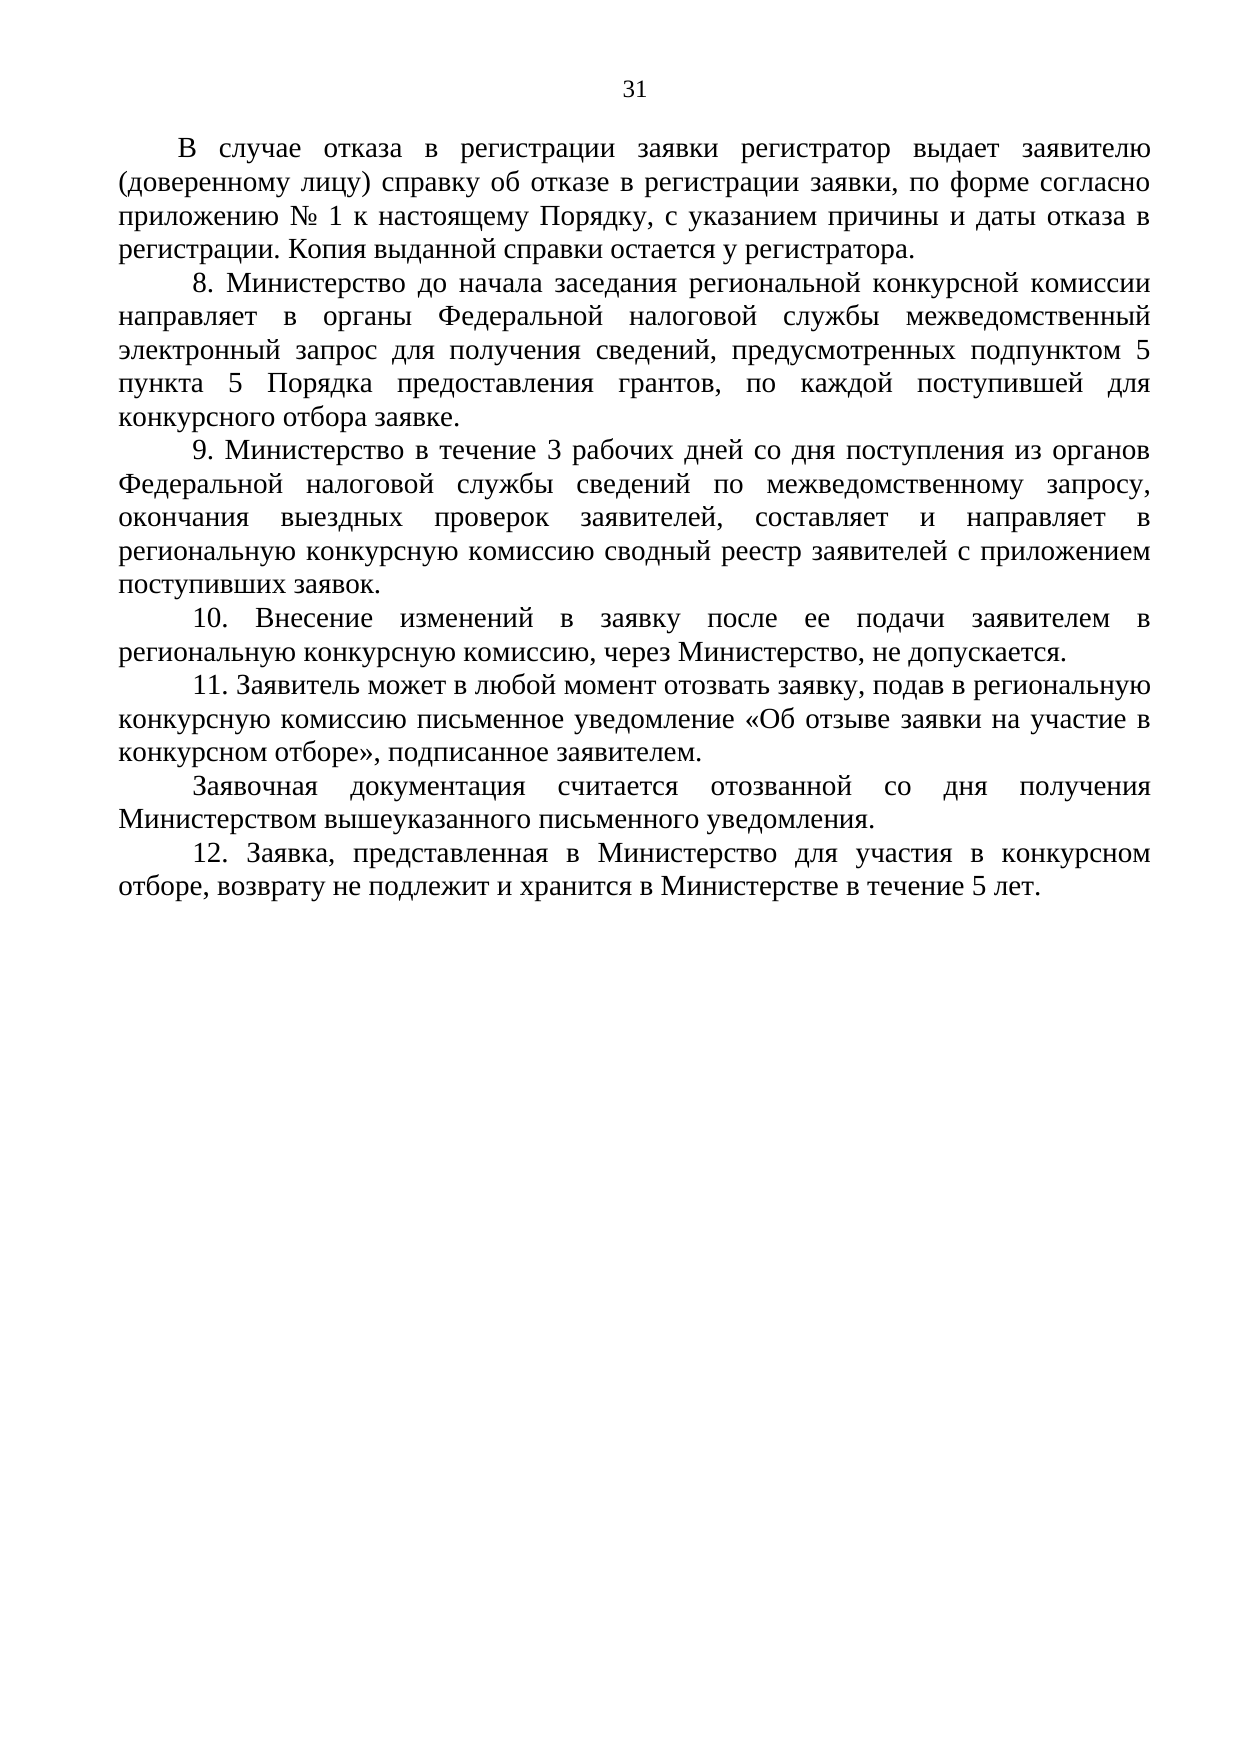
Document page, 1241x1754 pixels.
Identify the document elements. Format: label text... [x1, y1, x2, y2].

text Заявочная документация считается отозванной со дня получения Министерством вышеуказанного письменного уведомления. [118, 768, 1152, 835]
text 10. Внесение изменений в заявку после ее подачи заявителем в региональную конкурсную комиссию, через Министерство, не допускается. [118, 600, 1152, 667]
text 12. Заявка, представленная в Министерство для участия в конкурсном отборе, возврату не подлежит и хранится в Министерстве в течение 5 лет. [118, 835, 1152, 902]
text В случае отказа в регистрации заявки регистратор выдает заявителю (доверенному лицу) справку об отказе в регистрации заявки, по форме согласно приложению № 1 к настоящему Порядку, с указанием причины и даты отказа в регистрации. Копия выданной справки остается у регистратора. [118, 131, 1152, 265]
text 9. Министерство в течение 3 рабочих дней со дня поступления из органов Федеральной налоговой службы сведений по межведомственному запросу, окончания выездных проверок заявителей, составляет и направляет в региональную конкурсную комиссию сводный реестр заявителей с приложением поступивших заявок. [118, 432, 1152, 600]
text 11. Заявитель может в любой момент отозвать заявку, подав в региональную конкурсную комиссию письменное уведомление «Об отзыве заявки на участие в конкурсном отборе», подписанное заявителем. [118, 667, 1152, 768]
text 8. Министерство до начала заседания региональной конкурсной комиссии направляет в органы Федеральной налоговой службы межведомственный электронный запрос для получения сведений, предусмотренных подпунктом 5 пункта 5 Порядка предоставления грантов, по каждой поступившей для конкурсного отбора заявке. [118, 265, 1152, 432]
